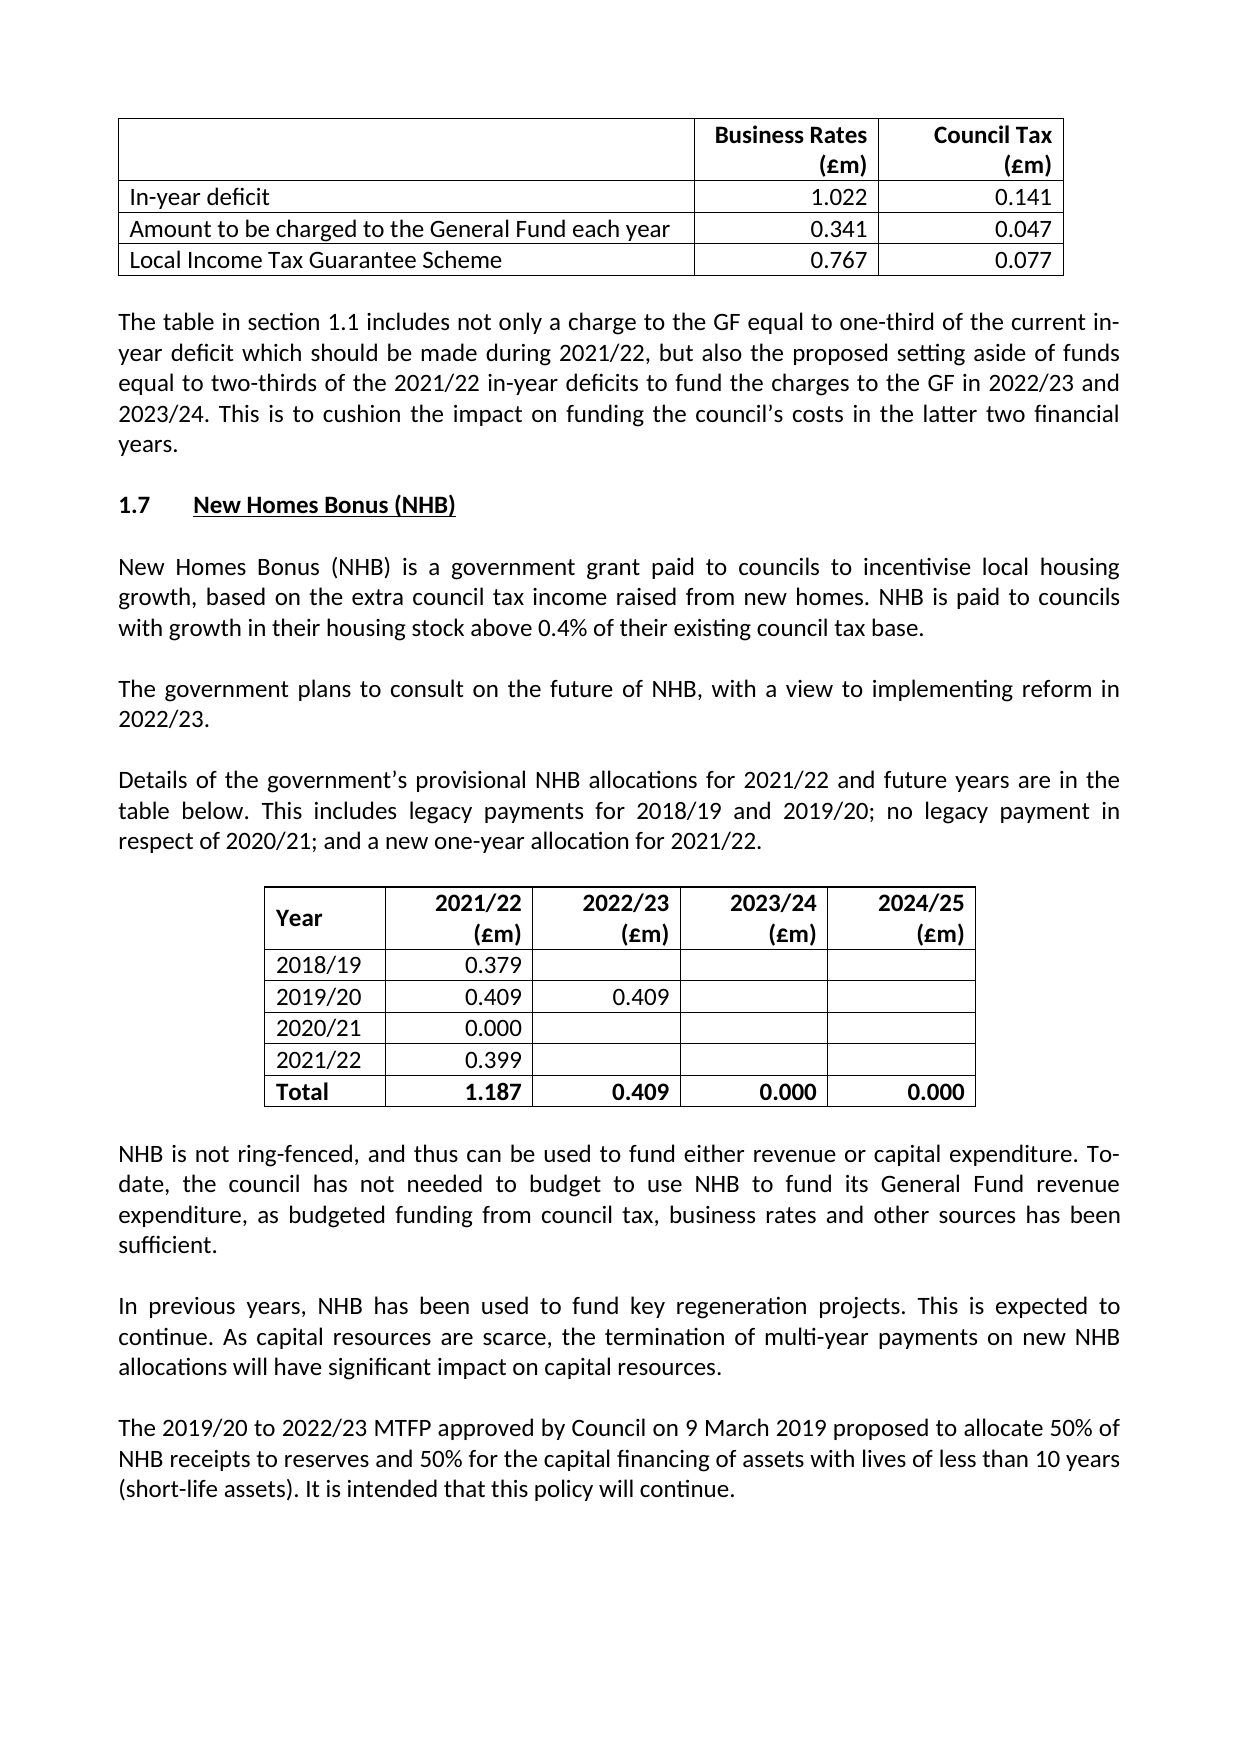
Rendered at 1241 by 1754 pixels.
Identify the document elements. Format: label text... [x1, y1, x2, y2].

text The 2019/20 to 2022/23 MTFP approved by Council on 9 March 2019 proposed to allocate 50% of NHB receipts to reserves and 50% for the capital financing of assets with lives of less than 10 years (short-life assets). It is intended that this policy will continue. [118, 1412, 1122, 1504]
table_header 2021/22 (£m) [386, 888, 532, 948]
table_cell [828, 1044, 975, 1075]
table_cell 0.409 [386, 981, 532, 1012]
table_cell [828, 1013, 975, 1043]
table_cell In-year deficit [119, 181, 694, 212]
table_cell 2021/22 [265, 1044, 385, 1075]
table_cell 0.000 [386, 1013, 532, 1043]
table_cell [681, 1013, 827, 1043]
text In previous years, NHB has been used to fund key regeneration projects. This is expected to continue. As capital resources are scarce, the termination of multi-year payments on new NHB allocations will have significant impact on capital resources. [118, 1290, 1122, 1382]
table_cell 1.187 [386, 1076, 532, 1106]
table_cell 0.399 [386, 1044, 532, 1075]
table_cell [681, 1044, 827, 1075]
table_cell 0.141 [879, 181, 1063, 212]
table_cell [828, 981, 975, 1012]
table_header Business Rates (£m) [695, 119, 878, 180]
table_cell [533, 1013, 680, 1043]
table_cell 2018/19 [265, 950, 385, 980]
text Details of the government’s provisional NHB allocations for 2021/22 and future years are in the table below. This includes legacy payments for 2018/19 and 2019/20; no legacy payment in respect of 2020/21; and a new one-year allocation for 2021/22. [118, 764, 1122, 856]
table_cell 0.409 [533, 1076, 680, 1106]
table_cell 0.379 [386, 950, 532, 980]
table_cell [533, 1044, 680, 1075]
table_cell [828, 950, 975, 980]
table_cell 0.000 [681, 1076, 827, 1106]
list New Homes Bonus (NHB) [118, 489, 1122, 520]
table_cell 1.022 [695, 181, 878, 212]
table_cell 0.341 [695, 213, 878, 243]
table_header 2023/24 (£m) [681, 888, 827, 948]
text The table in section 1.1 includes not only a charge to the GF equal to one-third of the current in-year deficit which should be made during 2021/22, but also the proposed setting aside of funds equal to two-thirds of the 2021/22 in-year deficits to fund the charges to the GF in 2022/23 and 2023/24. This is to cushion the impact on funding the council’s costs in the latter two financial years. [118, 306, 1122, 459]
table_cell 0.409 [533, 981, 680, 1012]
table_header [119, 119, 694, 180]
table_header Year [265, 888, 385, 948]
table_cell 0.000 [828, 1076, 975, 1106]
table_cell 0.077 [879, 244, 1063, 275]
text NHB is not ring-fenced, and thus can be used to fund either revenue or capital expenditure. To-date, the council has not needed to budget to use NHB to fund its General Fund revenue expenditure, as budgeted funding from council tax, business rates and other sources has been sufficient. [118, 1138, 1122, 1260]
table_header Council Tax (£m) [879, 119, 1063, 180]
text The government plans to consult on the future of NHB, with a view to implementing reform in 2022/23. [118, 673, 1122, 734]
table_cell Local Income Tax Guarantee Scheme [119, 244, 694, 275]
table_cell 2020/21 [265, 1013, 385, 1043]
table_cell [533, 950, 680, 980]
table_header 2022/23 (£m) [533, 888, 680, 948]
table_cell Amount to be charged to the General Fund each year [119, 213, 694, 243]
table_cell 2019/20 [265, 981, 385, 1012]
table_cell 0.767 [695, 244, 878, 275]
table_cell [681, 981, 827, 1012]
text New Homes Bonus (NHB) is a government grant paid to councils to incentivise local housing growth, based on the extra council tax income raised from new homes. NHB is paid to councils with growth in their housing stock above 0.4% of their existing council tax base. [118, 551, 1122, 642]
table_cell [681, 950, 827, 980]
table_cell Total [265, 1076, 385, 1106]
table_header 2024/25 (£m) [828, 888, 975, 948]
table_cell 0.047 [879, 213, 1063, 243]
